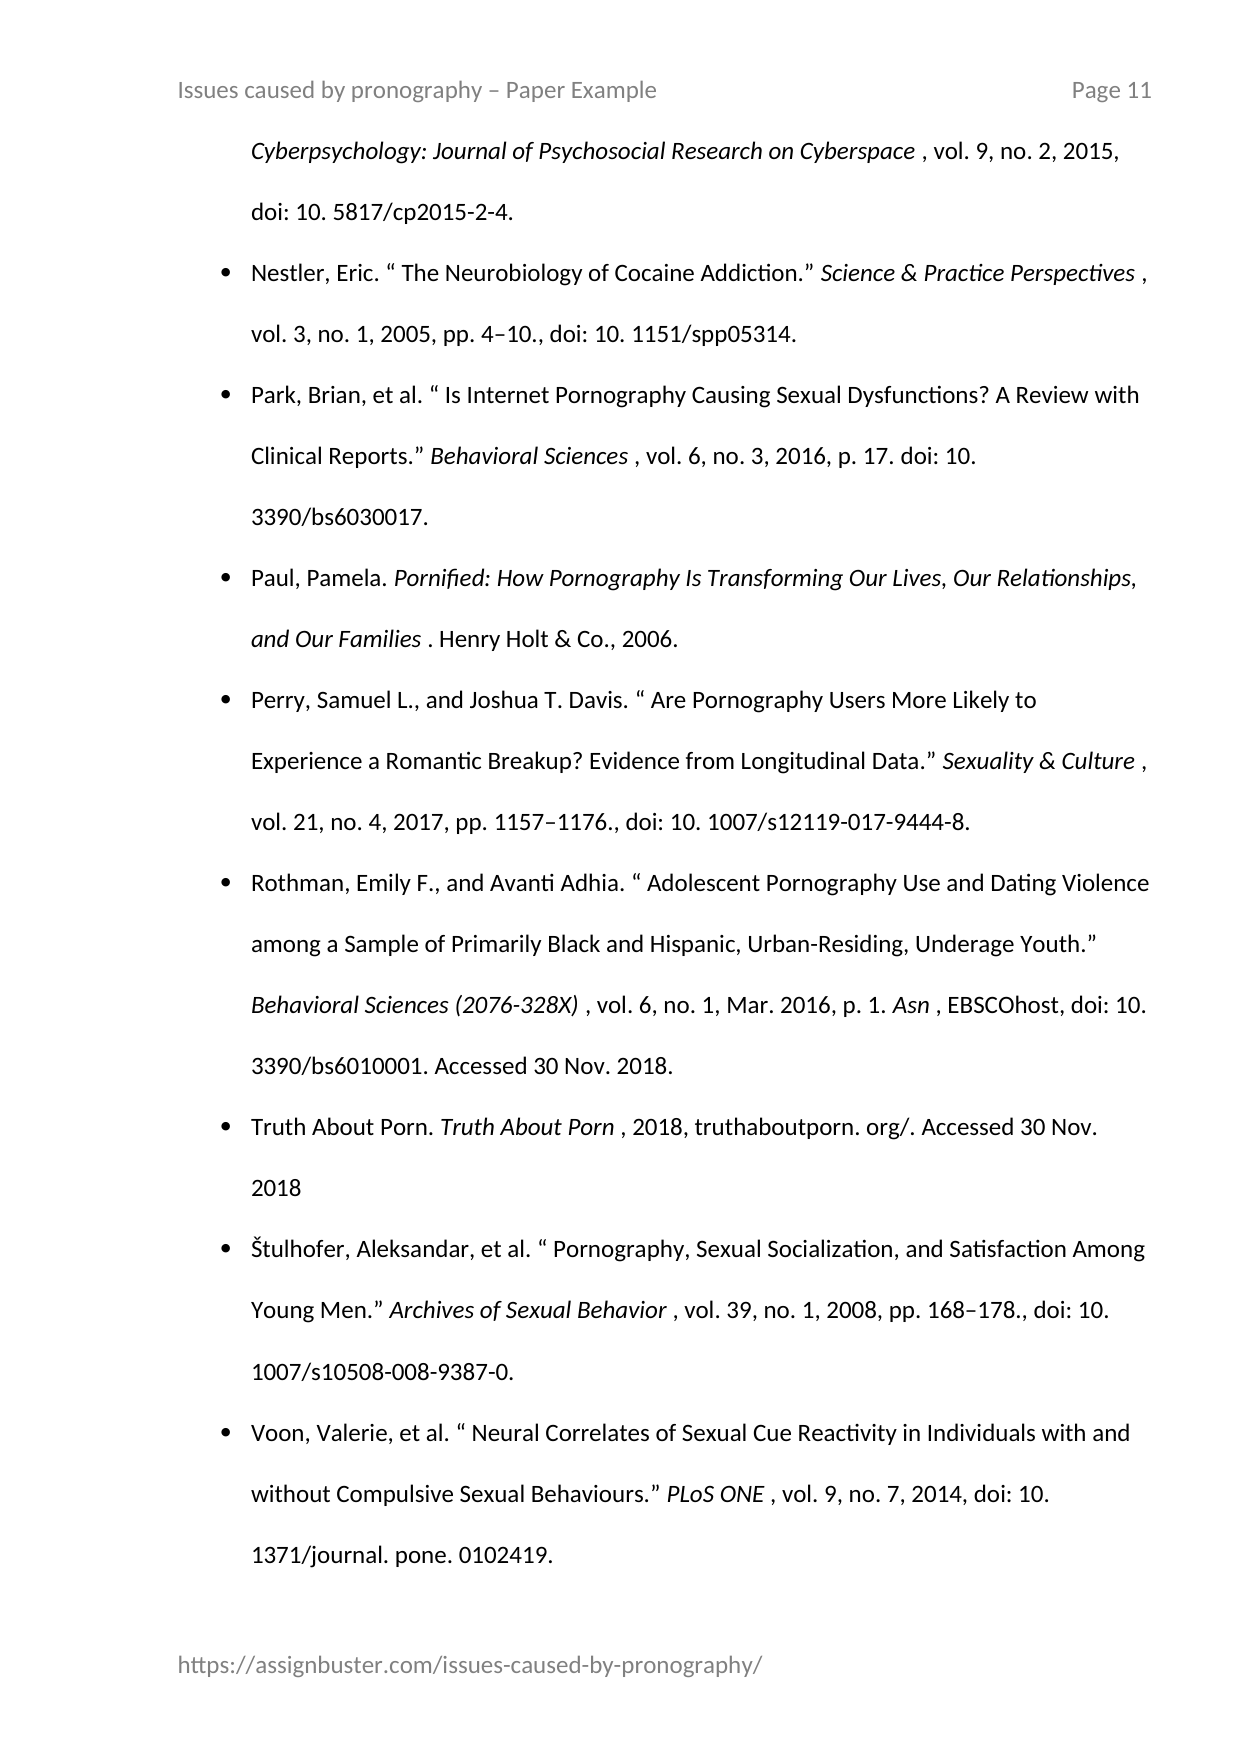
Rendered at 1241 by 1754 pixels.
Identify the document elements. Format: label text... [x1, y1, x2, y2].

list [221, 135, 1152, 226]
list Park, Brian, et al. “ Is Internet Pornography Causing Sexual Dysfunctions? A Review with Clinical Reports.” Behavioral Sciences , vol. 6, no. 3, 2016, p. 17. doi: 10. 3390/bs6030017. [221, 379, 1152, 532]
list Nestler, Eric. “ The Neurobiology of Cocaine Addiction.” Science & Practice Perspectives , vol. 3, no. 1, 2005, pp. 4–10., doi: 10. 1151/spp05314. [221, 257, 1152, 348]
list Truth About Porn. Truth About Porn , 2018, truthaboutporn. org/. Accessed 30 Nov. 2018 [221, 1111, 1152, 1203]
list Voon, Valerie, et al. “ Neural Correlates of Sexual Cue Reactivity in Individuals with and without Compulsive Sexual Behaviours.” PLoS ONE , vol. 9, no. 7, 2014, doi: 10. 1371/journal. pone. 0102419. [221, 1417, 1152, 1569]
list Štulhofer, Aleksandar, et al. “ Pornography, Sexual Socialization, and Satisfaction Among Young Men.” Archives of Sexual Behavior , vol. 39, no. 1, 2008, pp. 168–178., doi: 10. 1007/s10508-008-9387-0. [221, 1233, 1152, 1386]
list Paul, Pamela. Pornified: How Pornography Is Transforming Our Lives, Our Relationships, and Our Families . Henry Holt & Co., 2006. [221, 562, 1152, 654]
list Perry, Samuel L., and Joshua T. Davis. “ Are Pornography Users More Likely to Experience a Romantic Breakup? Evidence from Longitudinal Data.” Sexuality & Culture , vol. 21, no. 4, 2017, pp. 1157–1176., doi: 10. 1007/s12119-017-9444-8. [221, 684, 1152, 837]
list Rothman, Emily F., and Avanti Adhia. “ Adolescent Pornography Use and Dating Violence among a Sample of Primarily Black and Hispanic, Urban-Residing, Underage Youth.” Behavioral Sciences (2076-328X) , vol. 6, no. 1, Mar. 2016, p. 1. Asn , EBSCOhost, doi: 10. 3390/bs6010001. Accessed 30 Nov. 2018. [221, 867, 1152, 1081]
